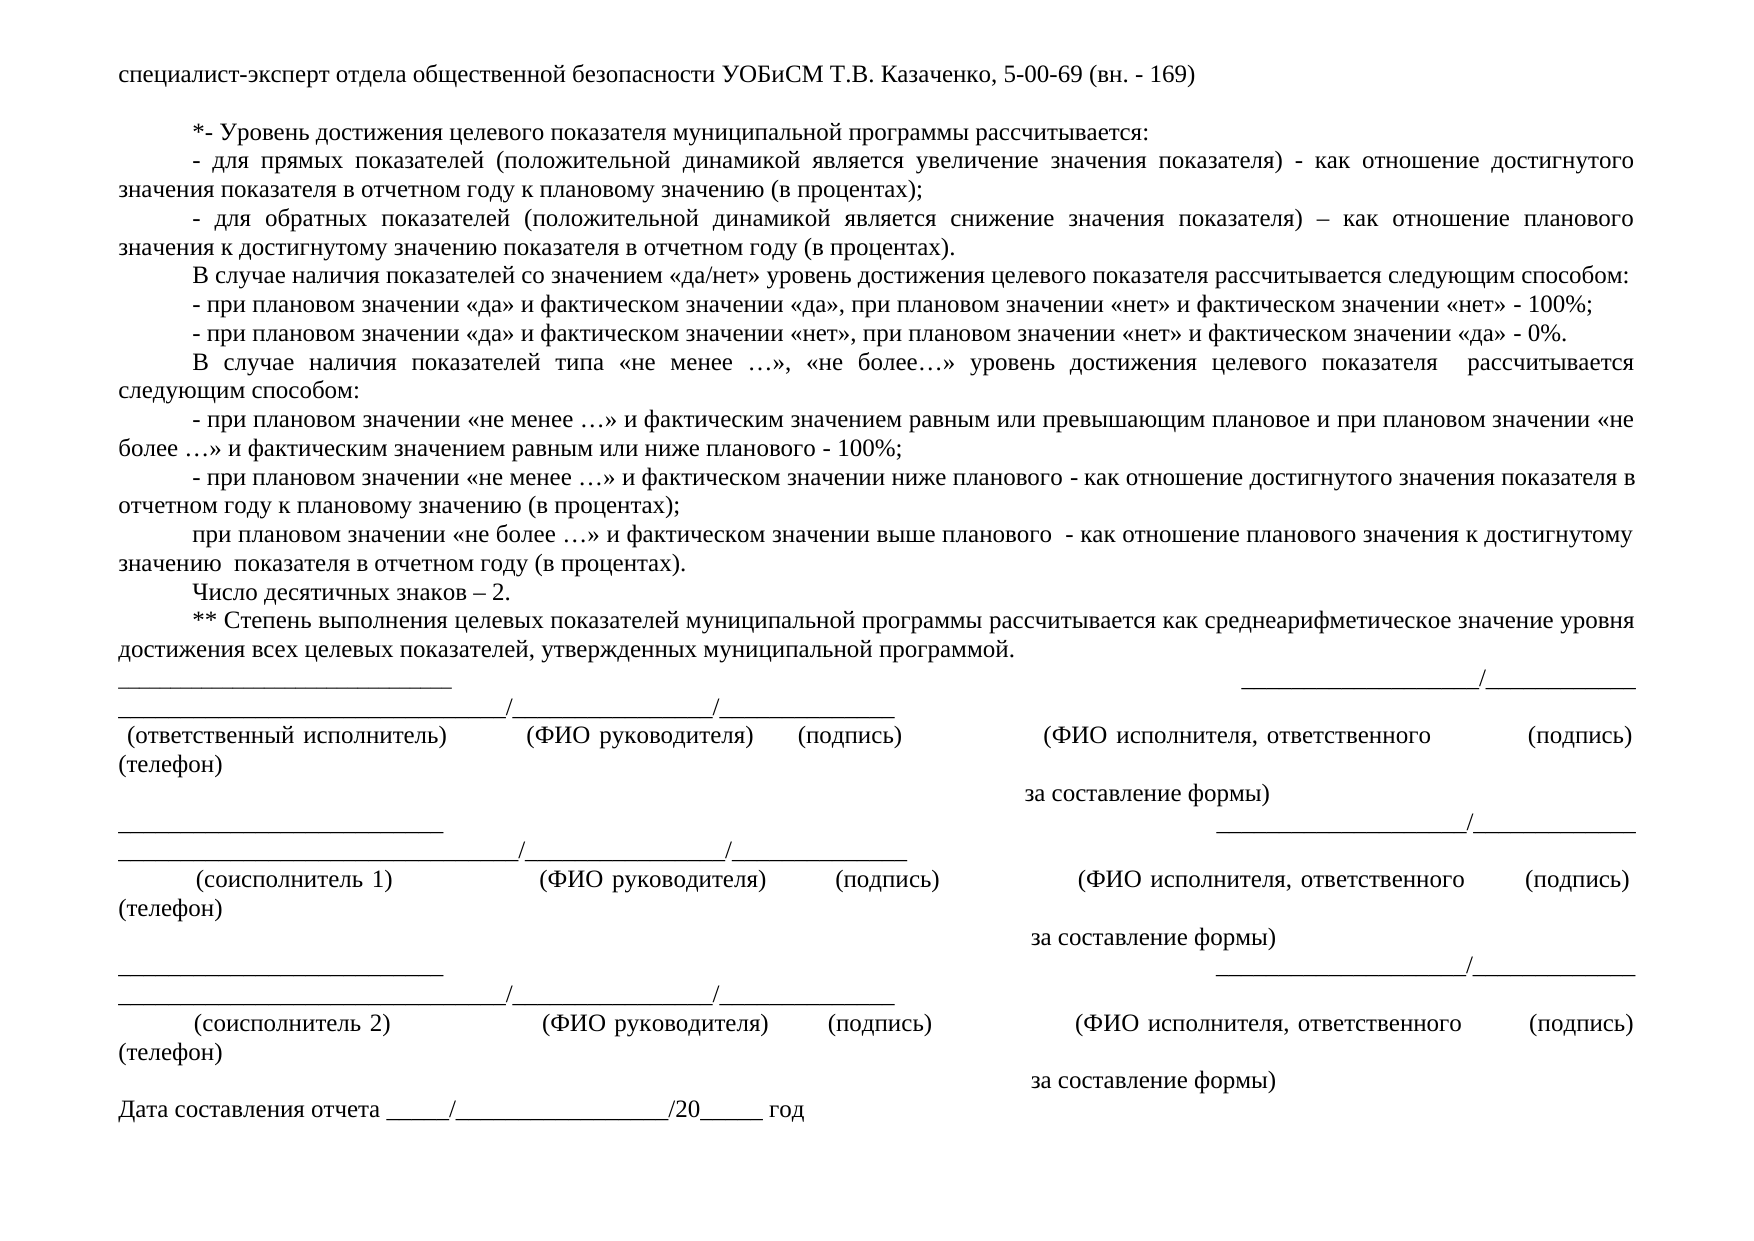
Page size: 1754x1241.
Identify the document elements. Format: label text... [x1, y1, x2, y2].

text - при плановом значении «не менее …» и фактическим значением равным или превышающим плановое и при плановом значении «не более …» и фактическим значением равным или ниже планового - 100%; [118, 404, 1636, 462]
text за составление формы) [118, 1065, 1636, 1094]
text Дата составления отчета _____/_________________/20_____ год [118, 1094, 1636, 1123]
text за составление формы) [118, 922, 1636, 950]
text В случае наличия показателей типа «не менее …», «не более…» уровень достижения целевого показателя рассчитывается следующим способом: [118, 347, 1636, 404]
text - при плановом значении «не менее …» и фактическом значении ниже планового - как отношение достигнутого значения показателя в отчетном году к плановому значению (в процентах); [118, 462, 1636, 519]
text В случае наличия показателей со значением «да/нет» уровень достижения целевого показателя рассчитывается следующим способом: [118, 260, 1636, 289]
text специалист-эксперт отдела общественной безопасности УОБиСМ Т.В. Казаченко, 5-00-69 (вн. - 169) [118, 59, 1636, 88]
text __________________________ ____________________/_____________ ________________________________/________________/______________ [118, 807, 1636, 864]
text - для прямых показателей (положительной динамикой является увеличение значения показателя) - как отношение достигнутого значения показателя в отчетном году к плановому значению (в процентах); [118, 145, 1636, 203]
text (ответственный исполнитель) (ФИО руководителя) (подпись) (ФИО исполнителя, ответственного (подпись) (телефон) [118, 720, 1636, 778]
text (соисполнитель 2) (ФИО руководителя) (подпись) (ФИО исполнителя, ответственного (подпись) (телефон) [118, 1008, 1636, 1065]
text (соисполнитель 1) (ФИО руководителя) (подпись) (ФИО исполнителя, ответственного (подпись) (телефон) [118, 864, 1636, 922]
text *- Уровень достижения целевого показателя муниципальной программы рассчитывается: [118, 117, 1636, 145]
text ** Степень выполнения целевых показателей муниципальной программы рассчитывается как среднеарифметическое значение уровня достижения всех целевых показателей, утвержденных муниципальной программой. [118, 605, 1636, 663]
text при плановом значении «не более …» и фактическом значении выше планового - как отношение планового значения к достигнутому значению показателя в отчетном году (в процентах). [118, 519, 1636, 577]
text - для обратных показателей (положительной динамикой является снижение значения показателя) – как отношение планового значения к достигнутому значению показателя в отчетном году (в процентах). [118, 203, 1636, 260]
text - при плановом значении «да» и фактическом значении «да», при плановом значении «нет» и фактическом значении «нет» - 100%; [118, 289, 1636, 318]
text за составление формы) [118, 778, 1636, 807]
text __________________________ ____________________/_____________ _______________________________/________________/______________ [118, 950, 1636, 1008]
text ________________________________ ___________________/____________ _______________________________/________________/______________ [118, 663, 1636, 720]
text Число десятичных знаков – 2. [118, 577, 1636, 605]
text - при плановом значении «да» и фактическом значении «нет», при плановом значении «нет» и фактическом значении «да» - 0%. [118, 318, 1636, 347]
